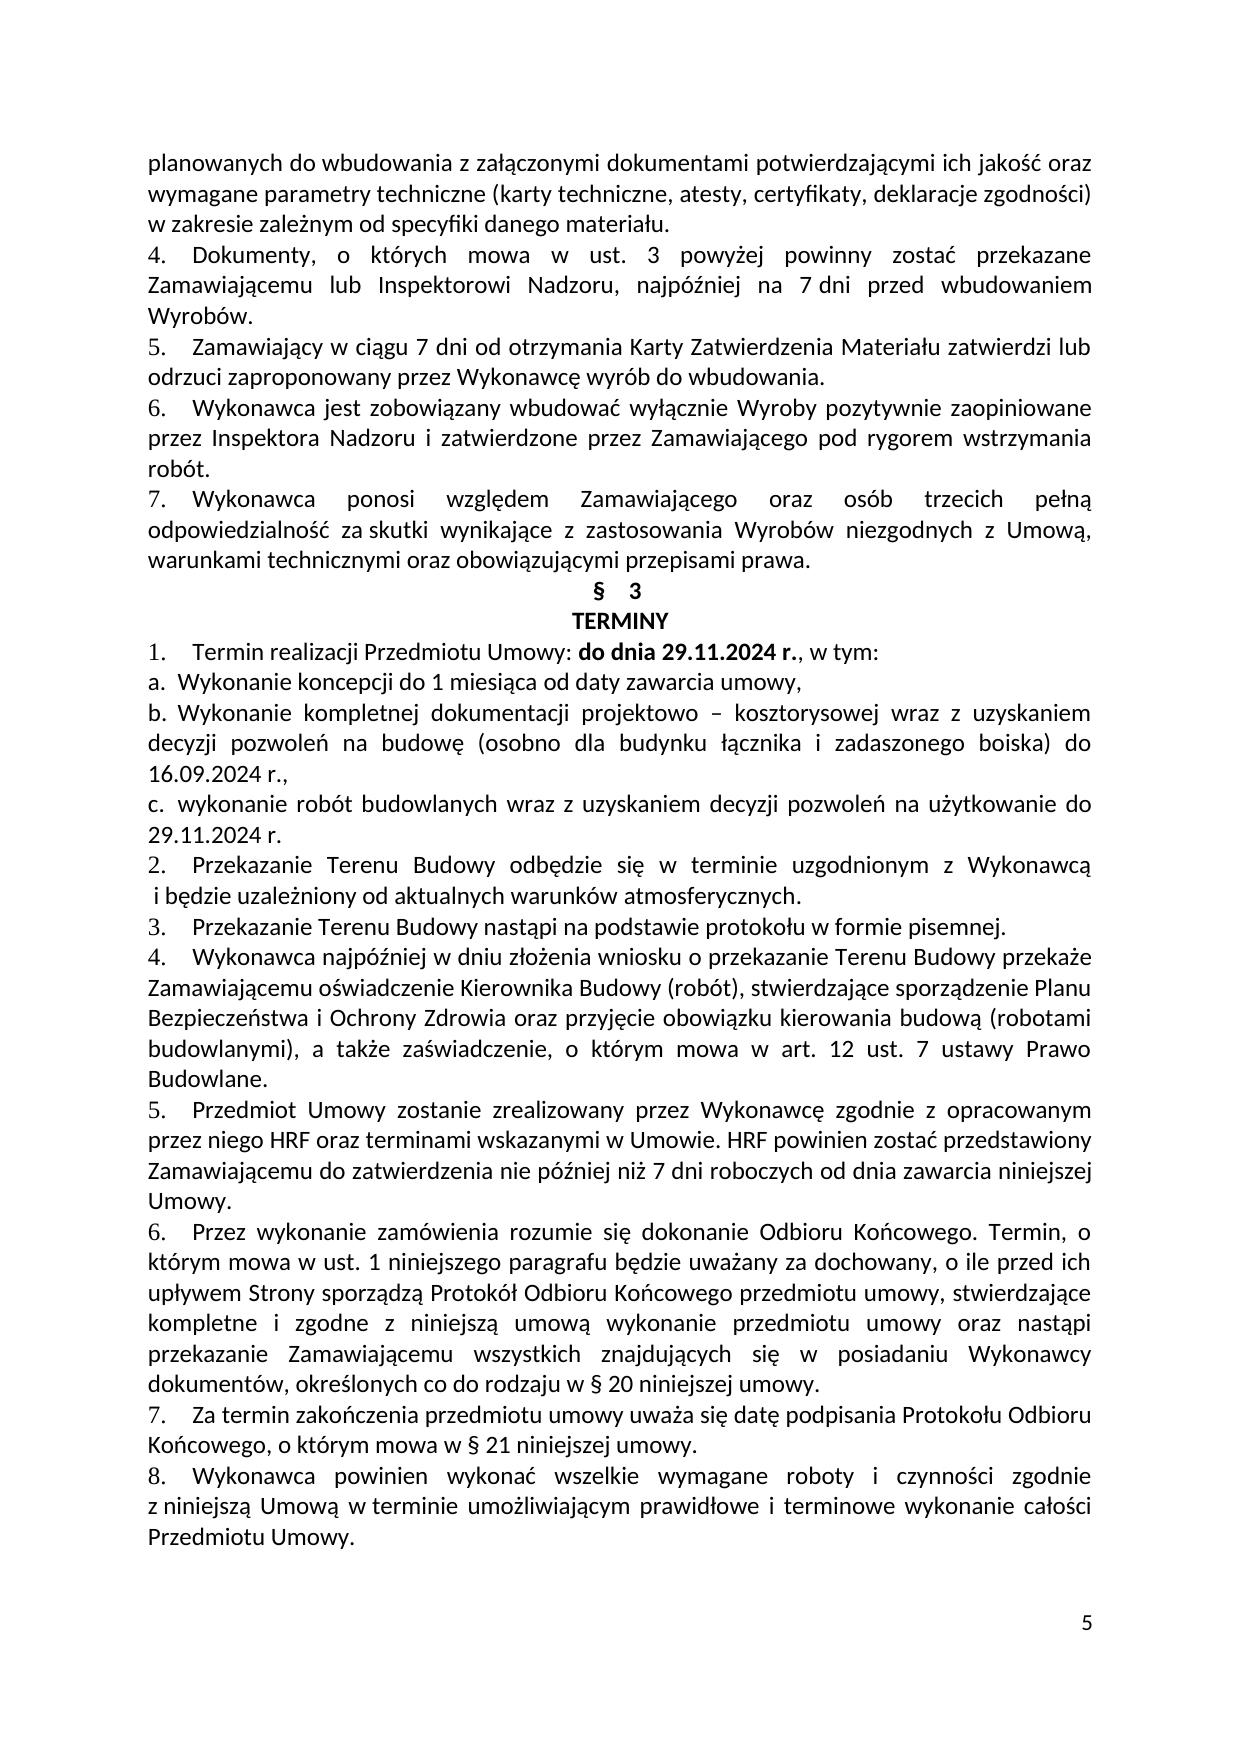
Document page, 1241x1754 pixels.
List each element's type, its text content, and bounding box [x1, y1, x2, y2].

list Przez wykonanie zamówienia rozumie się dokonanie Odbioru Końcowego. Termin, o którym mowa w ust. 1 niniejszego paragrafu będzie uważany za dochowany, o ile przed ich upływem Strony sporządzą Protokół Odbioru Końcowego przedmiotu umowy, stwierdzające kompletne i zgodne z niniejszą umową wykonanie przedmiotu umowy oraz nastąpi przekazanie Zamawiającemu wszystkich znajdujących się w posiadaniu Wykonawcy dokumentów, określonych co do rodzaju w § 20 niniejszej umowy. [148, 1216, 1093, 1399]
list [148, 148, 1093, 239]
list Zamawiający w ciągu 7 dni od otrzymania Karty Zatwierdzenia Materiału zatwierdzi lub odrzuci zaproponowany przez Wykonawcę wyrób do wbudowania. [148, 331, 1093, 392]
list Przekazanie Terenu Budowy odbędzie się w terminie uzgodnionym z Wykonawcą i będzie uzależniony od aktualnych warunków atmosferycznych. [148, 849, 1093, 911]
list Dokumenty, o których mowa w ust. 3 powyżej powinny zostać przekazane Zamawiającemu lub Inspektorowi Nadzoru, najpóźniej na 7 dni przed wbudowaniem Wyrobów. [148, 239, 1093, 331]
list Wykonanie kompletnej dokumentacji projektowo – kosztorysowej wraz z uzyskaniem decyzji pozwoleń na budowę (osobno dla budynku łącznika i zadaszonego boiska) do 16.09.2024 r., [148, 697, 1093, 788]
list Wykonawca jest zobowiązany wbudować wyłącznie Wyroby pozytywnie zaopiniowane przez Inspektora Nadzoru i zatwierdzone przez Zamawiającego pod rygorem wstrzymania robót. [148, 392, 1093, 483]
list Wykonanie koncepcji do 1 miesiąca od daty zawarcia umowy, [148, 666, 1093, 697]
list Za termin zakończenia przedmiotu umowy uważa się datę podpisania Protokołu Odbioru Końcowego, o którym mowa w § 21 niniejszej umowy. [148, 1399, 1093, 1460]
list Termin realizacji Przedmiotu Umowy: do dnia 29.11.2024 r., w tym: [148, 636, 1093, 666]
list Wykonawca ponosi względem Zamawiającego oraz osób trzecich pełną odpowiedzialność za skutki wynikające z zastosowania Wyrobów niezgodnych z Umową, warunkami technicznymi oraz obowiązującymi przepisami prawa. [148, 483, 1093, 575]
list wykonanie robót budowlanych wraz z uzyskaniem decyzji pozwoleń na użytkowanie do 29.11.2024 r. [148, 788, 1093, 849]
list 3 TERMINY [148, 575, 1093, 636]
list Wykonawca powinien wykonać wszelkie wymagane roboty i czynności zgodnie z niniejszą Umową w terminie umożliwiającym prawidłowe i terminowe wykonanie całości Przedmiotu Umowy. [148, 1460, 1093, 1552]
list Wykonawca najpóźniej w dniu złożenia wniosku o przekazanie Terenu Budowy przekaże Zamawiającemu oświadczenie Kierownika Budowy (robót), stwierdzające sporządzenie Planu Bezpieczeństwa i Ochrony Zdrowia oraz przyjęcie obowiązku kierowania budową (robotami budowlanymi), a także zaświadczenie, o którym mowa w art. 12 ust. 7 ustawy Prawo Budowlane. [148, 941, 1093, 1094]
list Przedmiot Umowy zostanie zrealizowany przez Wykonawcę zgodnie z opracowanym przez niego HRF oraz terminami wskazanymi w Umowie. HRF powinien zostać przedstawiony Zamawiającemu do zatwierdzenia nie później niż 7 dni roboczych od dnia zawarcia niniejszej Umowy. [148, 1094, 1093, 1216]
list Przekazanie Terenu Budowy nastąpi na podstawie protokołu w formie pisemnej. [148, 911, 1093, 941]
